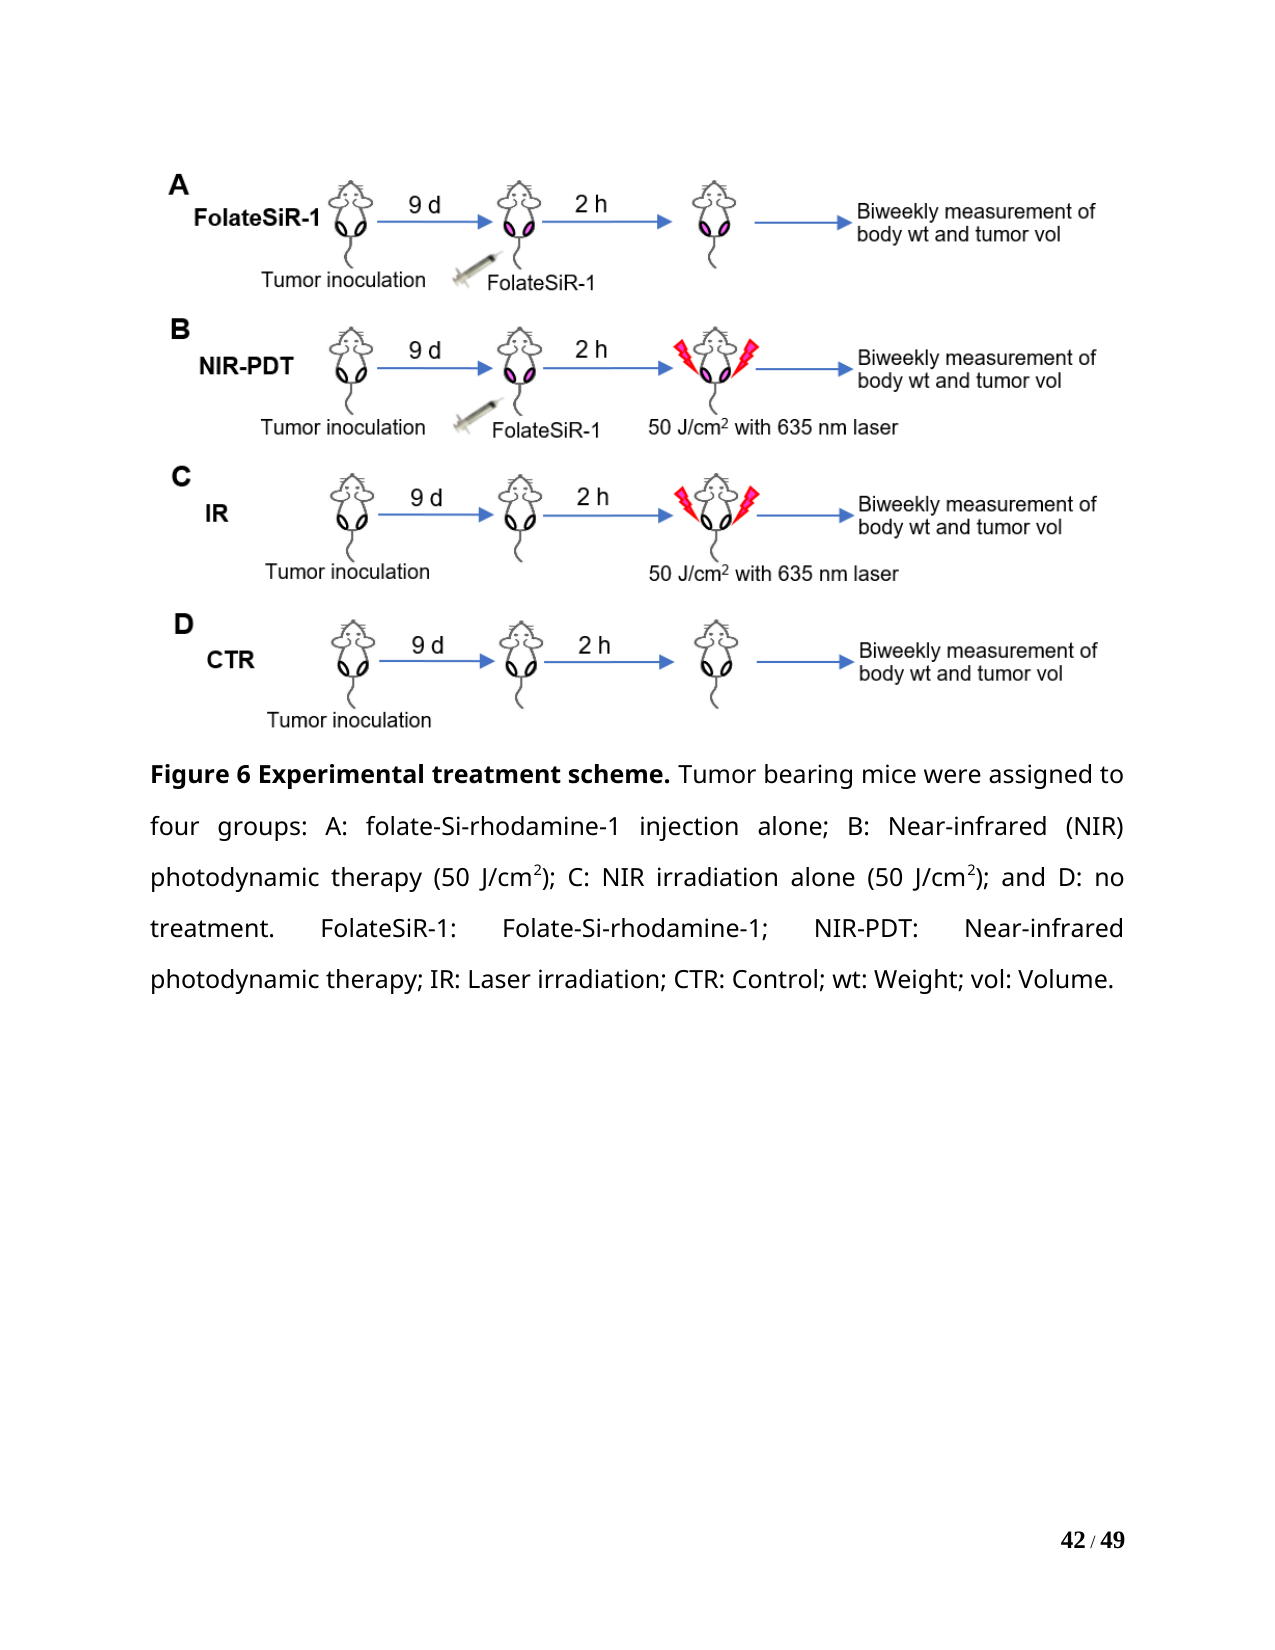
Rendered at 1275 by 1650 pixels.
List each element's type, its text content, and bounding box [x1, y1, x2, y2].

picture [150, 150, 1125, 743]
text Figure 6 Experimental treatment scheme. Tumor bearing mice were assigned to four groups: A: folate-Si-rhodamine-1 injection alone; B: Near-infrared (NIR) photodynamic therapy (50 J/cm2); C: NIR irradiation alone (50 J/cm2); and D: no treatment. FolateSiR-1: Folate-Si-rhodamine-1; NIR-PDT: Near-infrared photodynamic therapy; IR: Laser irradiation; CTR: Control; wt: Weight; vol: Volume. [150, 757, 1125, 995]
